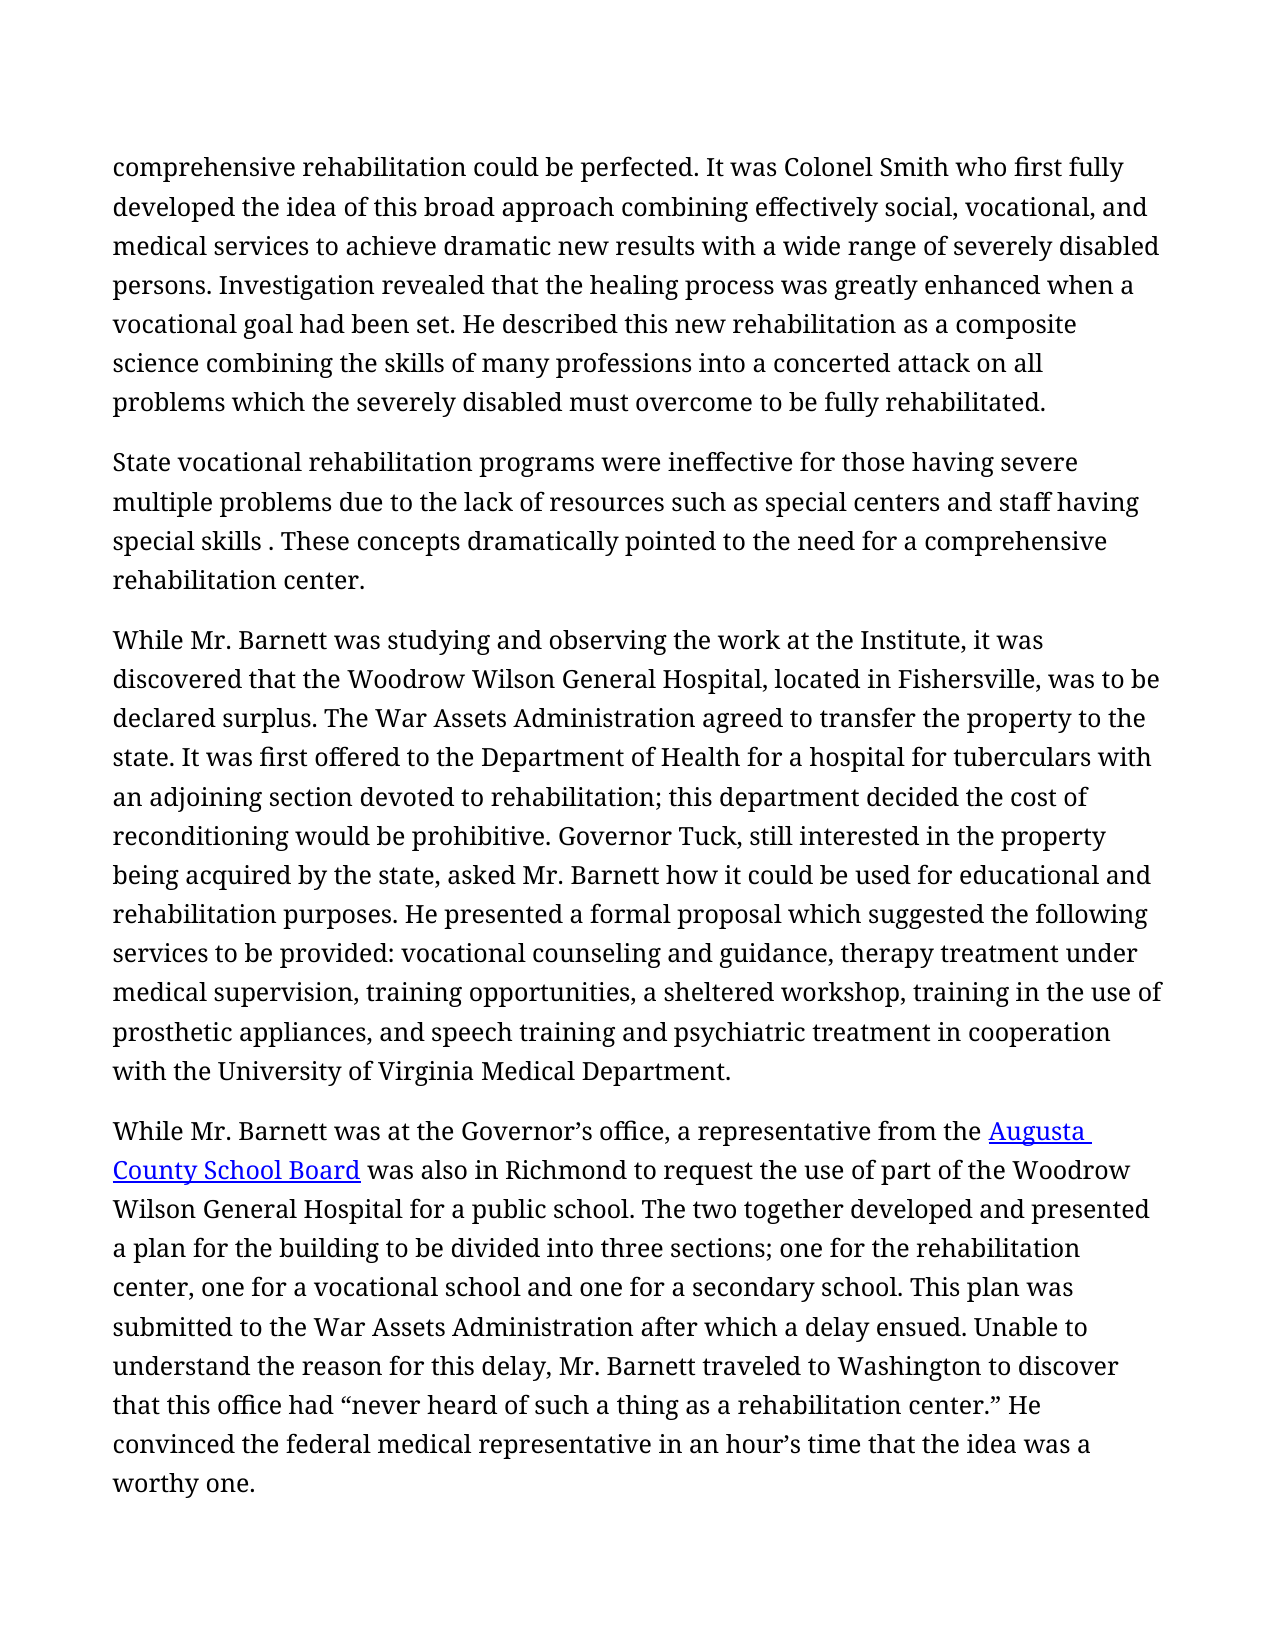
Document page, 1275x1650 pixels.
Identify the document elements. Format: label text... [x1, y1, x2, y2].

text While Mr. Barnett was at the Governor’s office, a representative from the Augusta County School Board was also in Richmond to request the use of part of the Woodrow Wilson General Hospital for a public school. The two together developed and presented a plan for the building to be divided into three sections; one for the rehabilitation center, one for a vocational school and one for a secondary school. This plan was submitted to the War Assets Administration after which a delay ensued. Unable to understand the reason for this delay, Mr. Barnett traveled to Washington to discover that this office had “never heard of such a thing as a rehabilitation center.” He convinced the federal medical representative in an hour’s time that the idea was a worthy one. [112, 1113, 1162, 1500]
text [112, 150, 1162, 419]
text State vocational rehabilitation programs were ineffective for those having severe multiple problems due to the lack of resources such as special centers and staff having special skills . These concepts dramatically pointed to the need for a comprehensive rehabilitation center. [112, 445, 1162, 597]
text While Mr. Barnett was studying and observing the work at the Institute, it was discovered that the Woodrow Wilson General Hospital, located in Fishersville, was to be declared surplus. The War Assets Administration agreed to transfer the property to the state. It was first offered to the Department of Health for a hospital for tuberculars with an adjoining section devoted to rehabilitation; this department decided the cost of reconditioning would be prohibitive. Governor Tuck, still interested in the property being acquired by the state, asked Mr. Barnett how it could be used for educational and rehabilitation purposes. He presented a formal proposal which suggested the following services to be provided: vocational counseling and guidance, therapy treatment under medical supervision, training opportunities, a sheltered workshop, training in the use of prosthetic appliances, and speech training and psychiatric treatment in cooperation with the University of Virginia Medical Department. [112, 622, 1162, 1087]
